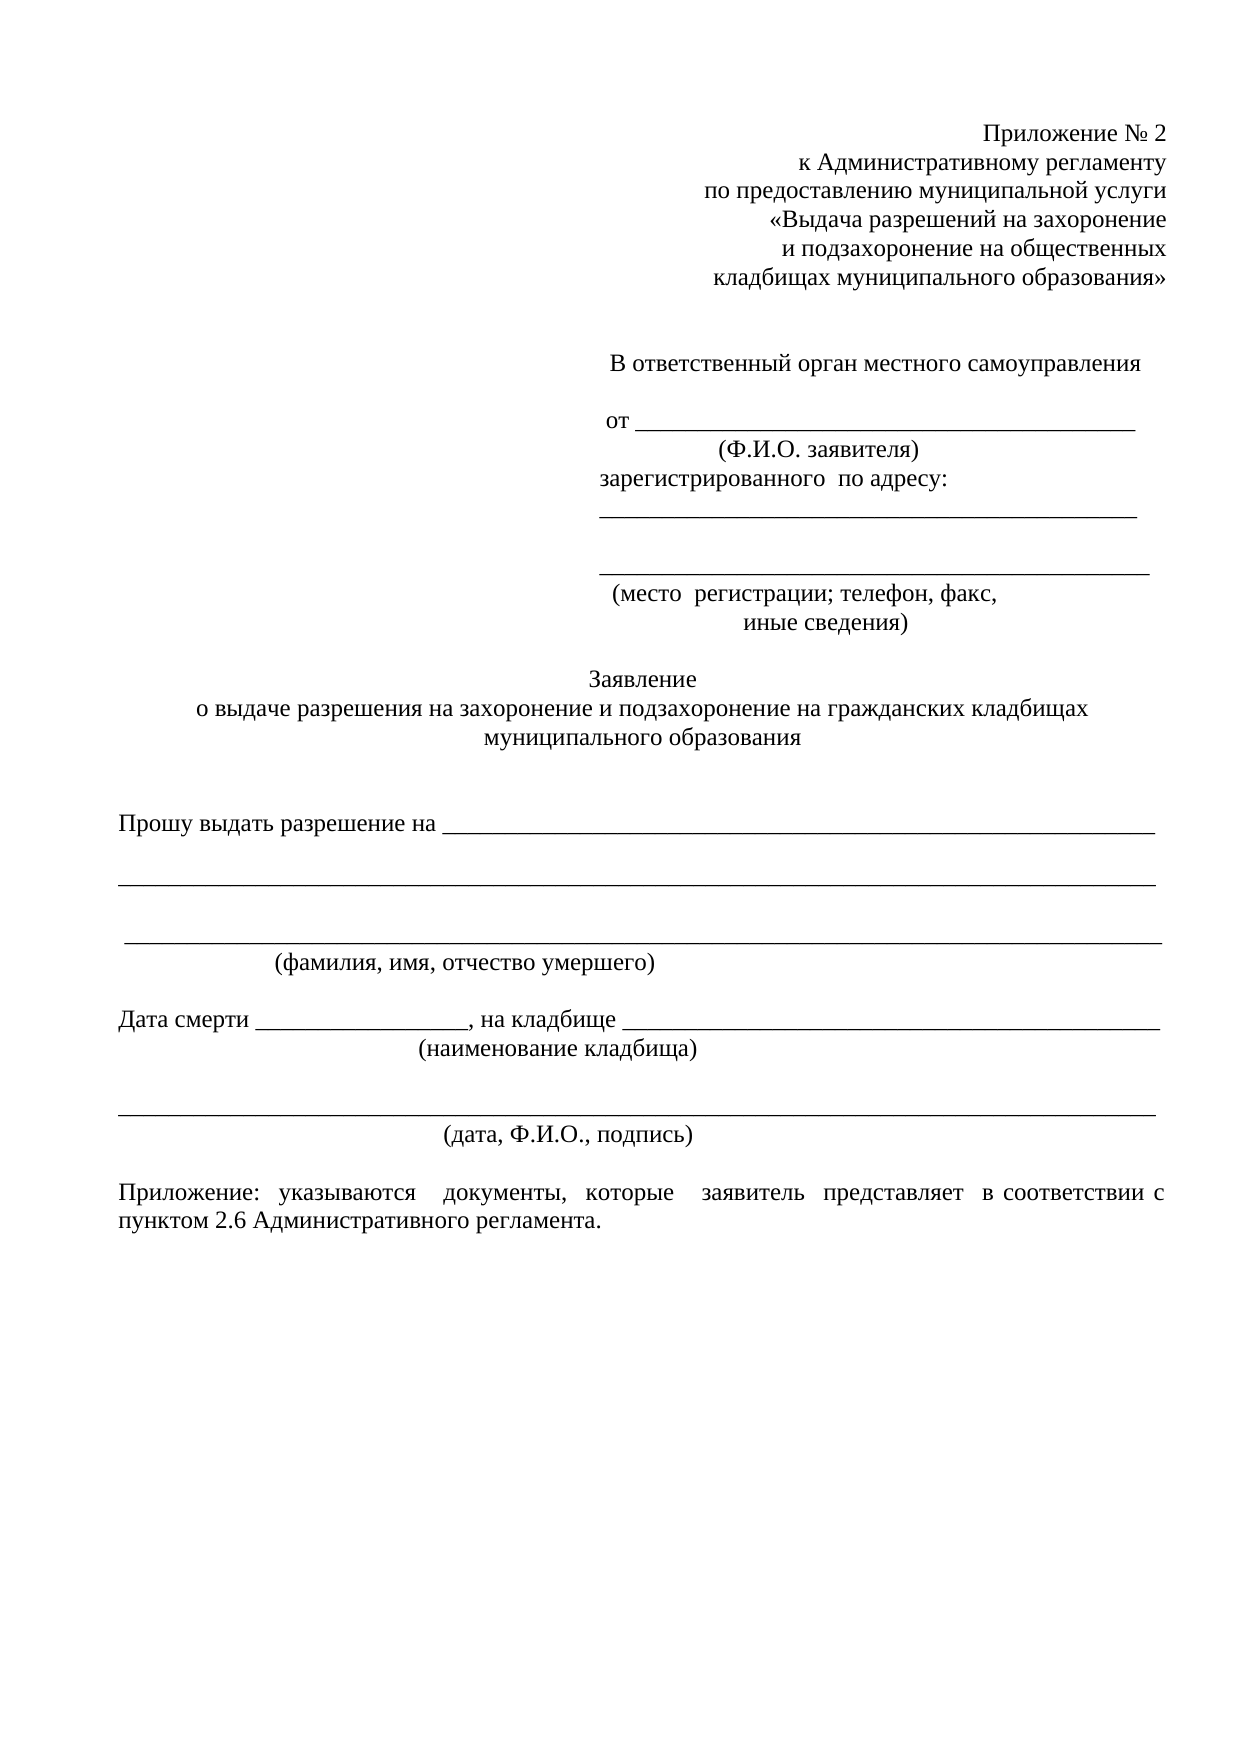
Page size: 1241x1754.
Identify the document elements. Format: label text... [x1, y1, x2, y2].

text (наименование кладбища) [118, 1033, 1167, 1062]
text ___________________________________________________________________________________ [118, 1091, 1167, 1119]
text ___________________________________________ [118, 492, 1167, 521]
text о выдаче разрешения на захоронение и подзахоронение на гражданских кладбищах муниципального образования [118, 693, 1167, 751]
text (дата, Ф.И.О., подпись) [118, 1119, 1167, 1148]
text по предоставлению муниципальной услуги [118, 176, 1167, 204]
text иные сведения) [118, 607, 1167, 636]
text (фамилия, имя, отчество умершего) [118, 947, 1167, 976]
text ____________________________________________ [118, 549, 1167, 578]
text В ответственный орган местного самоуправления [192, 348, 1167, 377]
text «Выдача разрешений на захоронение [118, 204, 1167, 233]
text Приложение: указываются документы, которые заявитель представляет в соответствии с пунктом 2.6 Административного регламента. [118, 1177, 1167, 1234]
text от ________________________________________ [118, 406, 1167, 434]
text Дата смерти _________________, на кладбище ___________________________________________ [118, 1004, 1167, 1033]
text ___________________________________________________________________________________ [118, 861, 1167, 889]
text (место регистрации; телефон, факс, [118, 578, 1167, 607]
text и подзахоронение на общественных [118, 233, 1167, 262]
text кладбищах муниципального образования» [118, 262, 1167, 291]
text Заявление [118, 664, 1167, 693]
text к Административному регламенту [118, 147, 1167, 176]
text зарегистрированного по адресу: [118, 463, 1167, 492]
text Приложение № 2 [118, 118, 1167, 147]
text Прошу выдать разрешение на _________________________________________________________ [118, 808, 1167, 837]
text ___________________________________________________________________________________ [118, 918, 1167, 947]
text (Ф.И.О. заявителя) [118, 434, 1167, 463]
